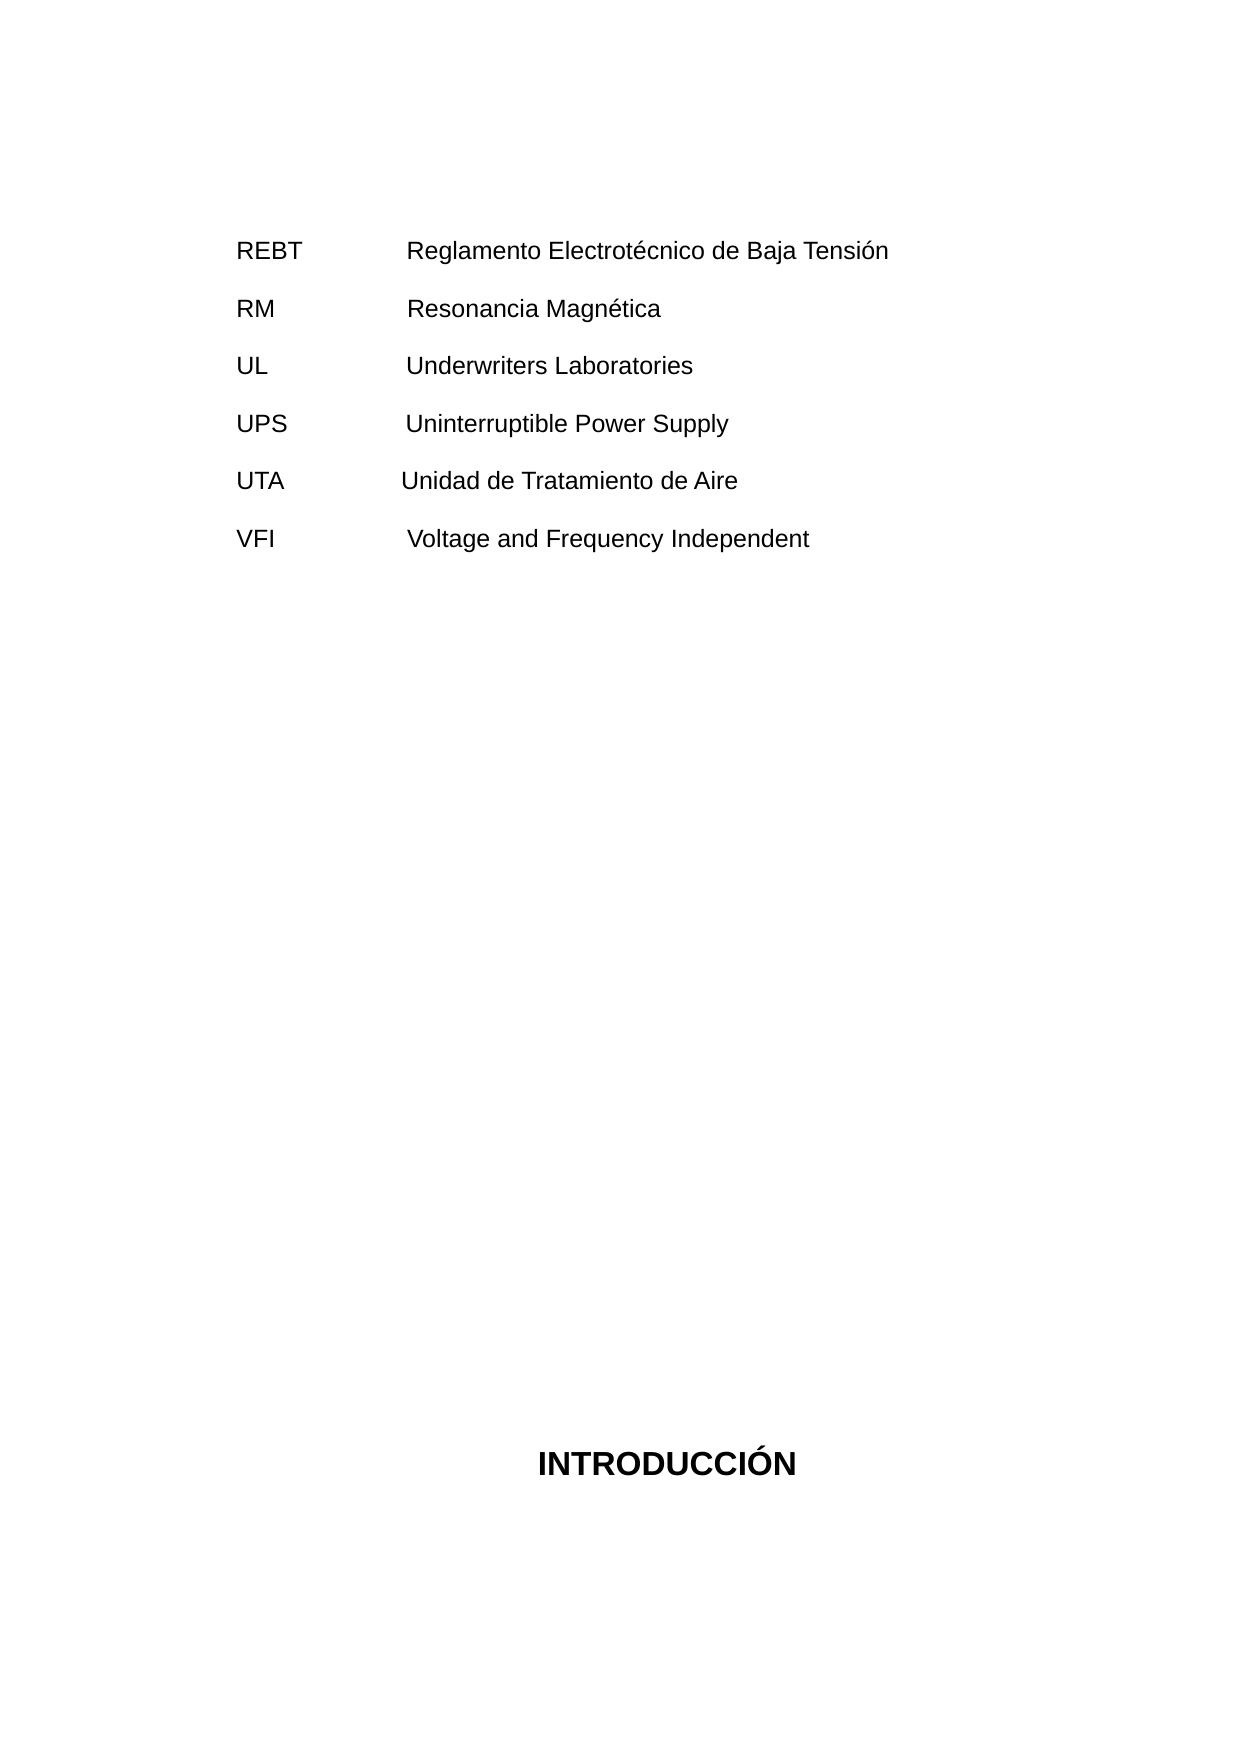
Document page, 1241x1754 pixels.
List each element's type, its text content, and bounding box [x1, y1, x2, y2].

text INTRODUCCIÓN [236, 1444, 1098, 1482]
text UPS Uninterruptible Power Supply [236, 409, 1098, 437]
text RM Resonancia Magnética [236, 294, 1098, 322]
text REBT Reglamento Electrotécnico de Baja Tensión [236, 236, 1098, 265]
text UL Underwriters Laboratories [236, 351, 1098, 380]
text VFI Voltage and Frequency Independent [236, 524, 1098, 552]
text UTA Unidad de Tratamiento de Aire [236, 466, 1098, 495]
